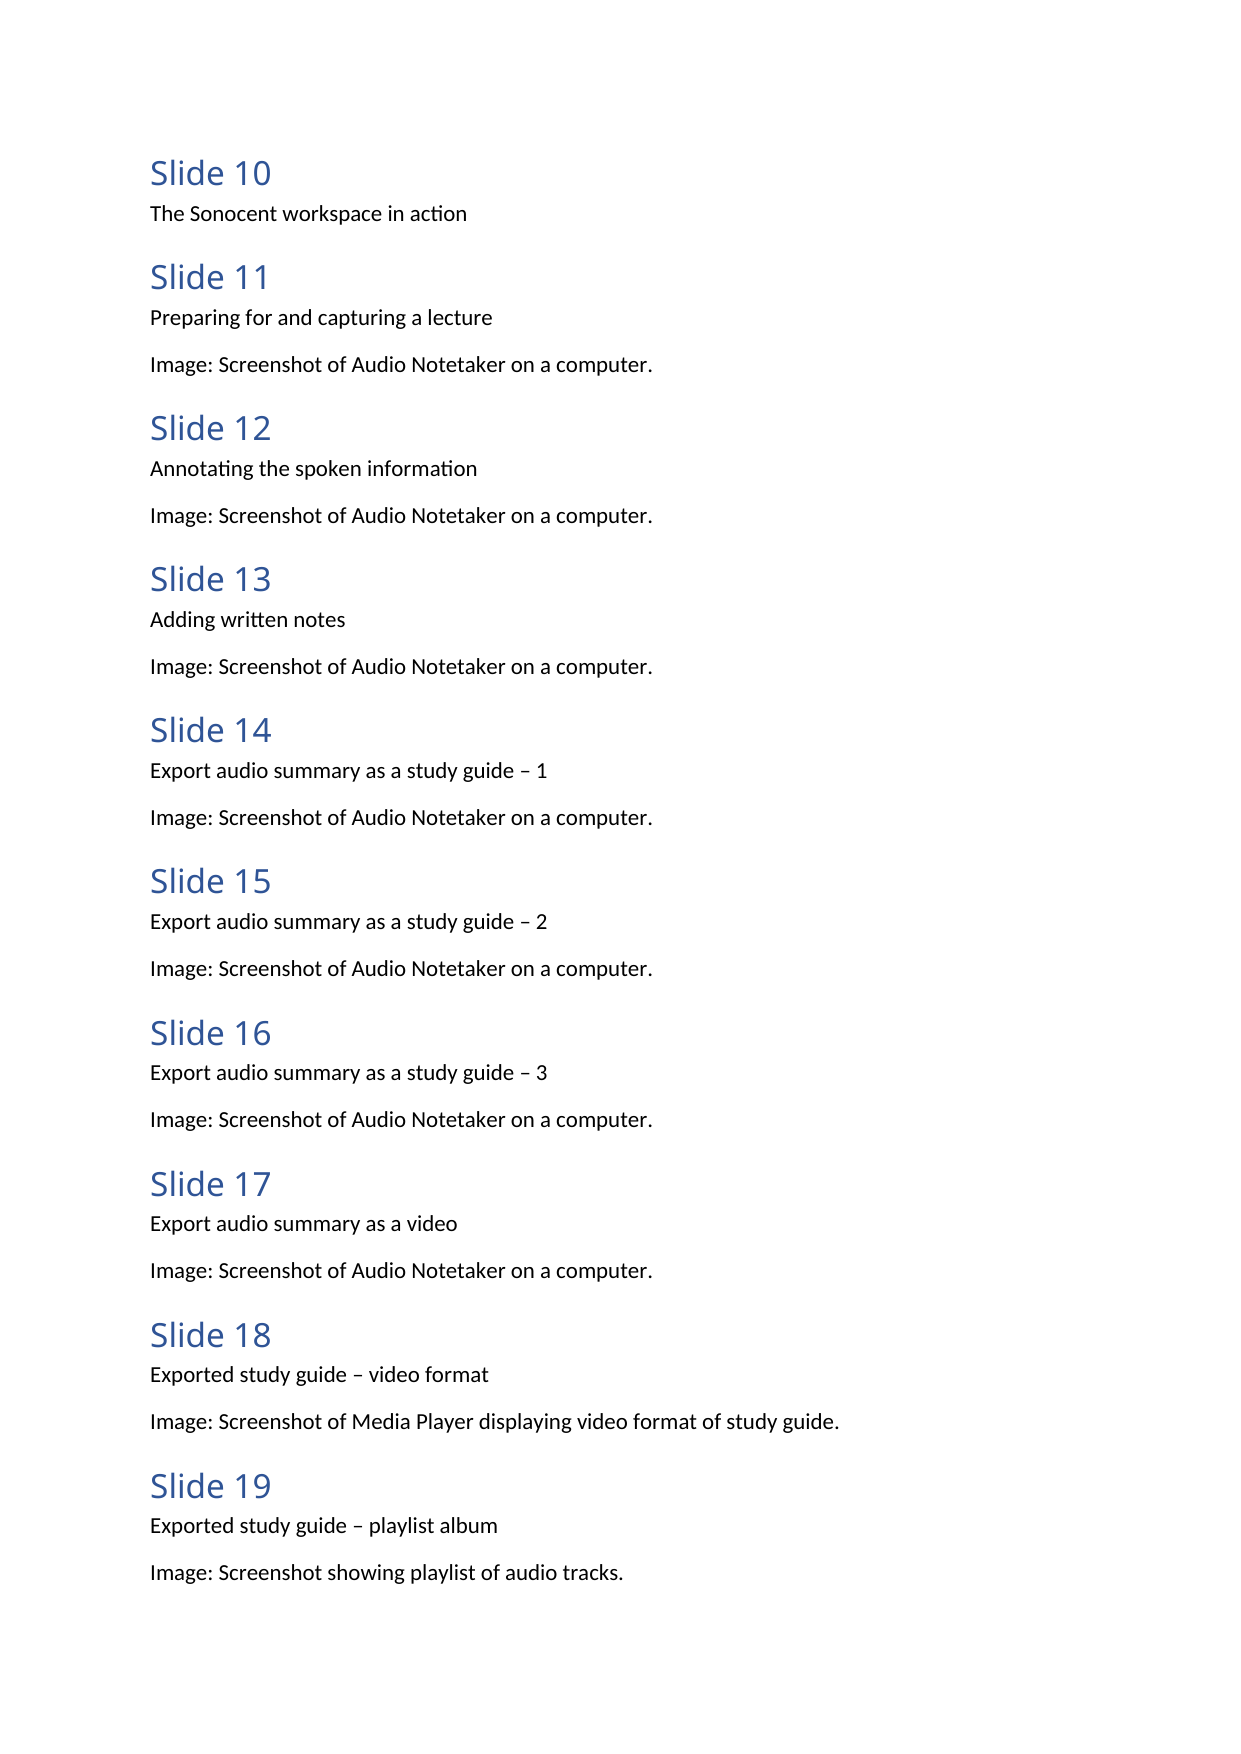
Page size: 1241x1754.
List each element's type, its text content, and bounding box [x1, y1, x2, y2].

subtitle Slide 18 [150, 1311, 1090, 1357]
subtitle Slide 15 [150, 858, 1090, 904]
text Export audio summary as a study guide – 2 [150, 907, 1090, 935]
text Exported study guide – playlist album [150, 1511, 1090, 1539]
text Image: Screenshot of Audio Notetaker on a computer. [150, 652, 1090, 680]
subtitle Slide 17 [150, 1160, 1090, 1206]
text Image: Screenshot of Audio Notetaker on a computer. [150, 803, 1090, 831]
text Image: Screenshot of Audio Notetaker on a computer. [150, 1105, 1090, 1133]
text The Sonocent workspace in action [150, 199, 1090, 227]
text Adding written notes [150, 605, 1090, 633]
text Export audio summary as a study guide – 3 [150, 1058, 1090, 1086]
subtitle Slide 10 [150, 150, 1090, 195]
subtitle Slide 14 [150, 707, 1090, 753]
subtitle Slide 12 [150, 405, 1090, 451]
text Image: Screenshot of Media Player displaying video format of study guide. [150, 1407, 1090, 1435]
text Export audio summary as a video [150, 1209, 1090, 1237]
subtitle Slide 16 [150, 1009, 1090, 1055]
text Image: Screenshot of Audio Notetaker on a computer. [150, 501, 1090, 529]
text Export audio summary as a study guide – 1 [150, 756, 1090, 784]
text Annotating the spoken information [150, 454, 1090, 482]
text Preparing for and capturing a lecture [150, 303, 1090, 331]
text Image: Screenshot of Audio Notetaker on a computer. [150, 954, 1090, 982]
subtitle Slide 11 [150, 254, 1090, 299]
text Image: Screenshot showing playlist of audio tracks. [150, 1558, 1090, 1586]
subtitle Slide 13 [150, 556, 1090, 602]
text Image: Screenshot of Audio Notetaker on a computer. [150, 1256, 1090, 1284]
text Image: Screenshot of Audio Notetaker on a computer. [150, 350, 1090, 378]
subtitle Slide 19 [150, 1462, 1090, 1508]
text Exported study guide – video format [150, 1360, 1090, 1388]
